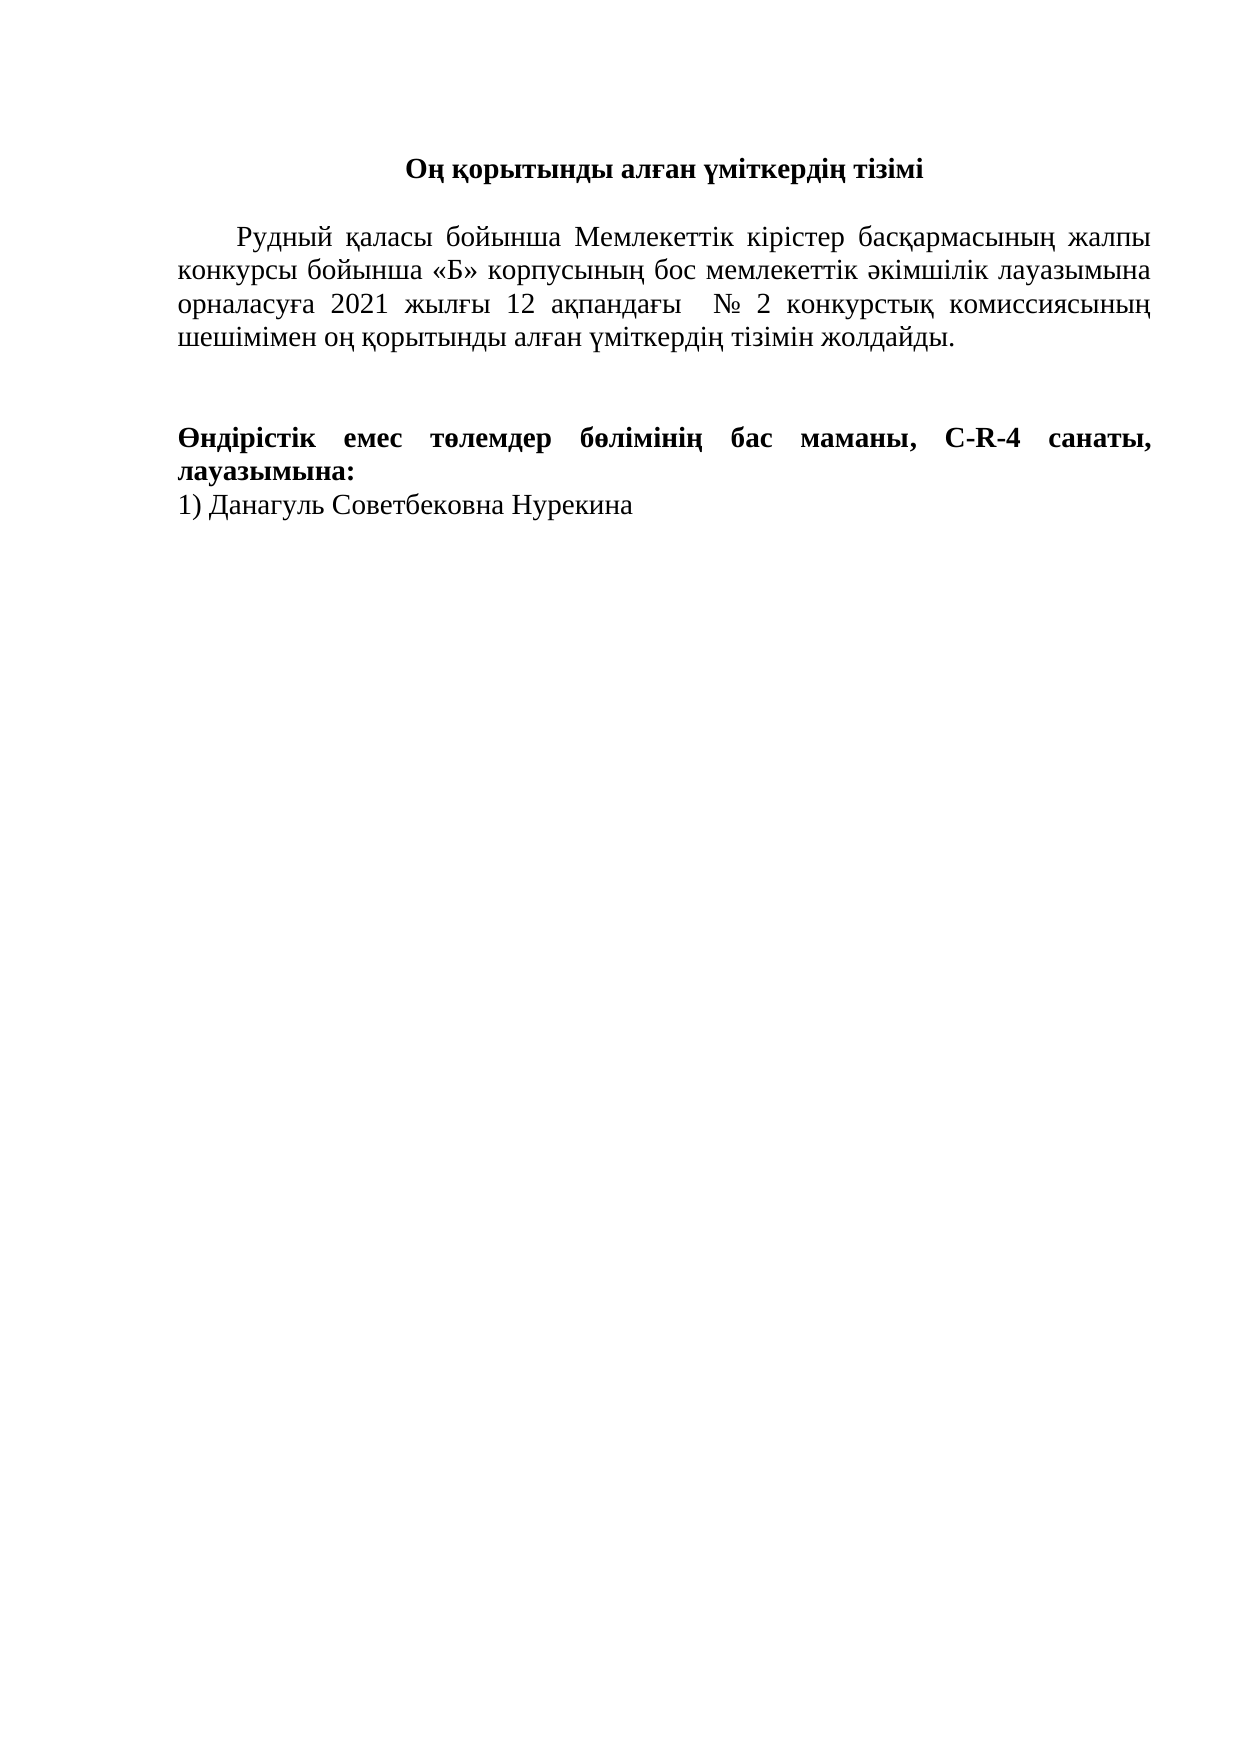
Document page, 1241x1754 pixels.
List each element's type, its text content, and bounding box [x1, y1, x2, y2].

text 1) Данагуль Советбековна Нурекина [177, 487, 1152, 521]
text Өндірістік емес төлемдер бөлімінің бас маманы, С-R-4 санаты, лауазымына: [177, 420, 1152, 487]
text Оң қорытынды алған үміткердің тізімі [177, 152, 1152, 185]
text Рудный қаласы бойынша Мемлекеттік кірістер басқармасының жалпы конкурсы бойынша «Б» корпусының бос мемлекеттік әкімшілік лауазымына орналасуға 2021 жылғы 12 ақпандағы № 2 конкурстық комиссиясының шешімімен оң қорытынды алған үміткердің тізімін жолдайды. [177, 219, 1152, 353]
